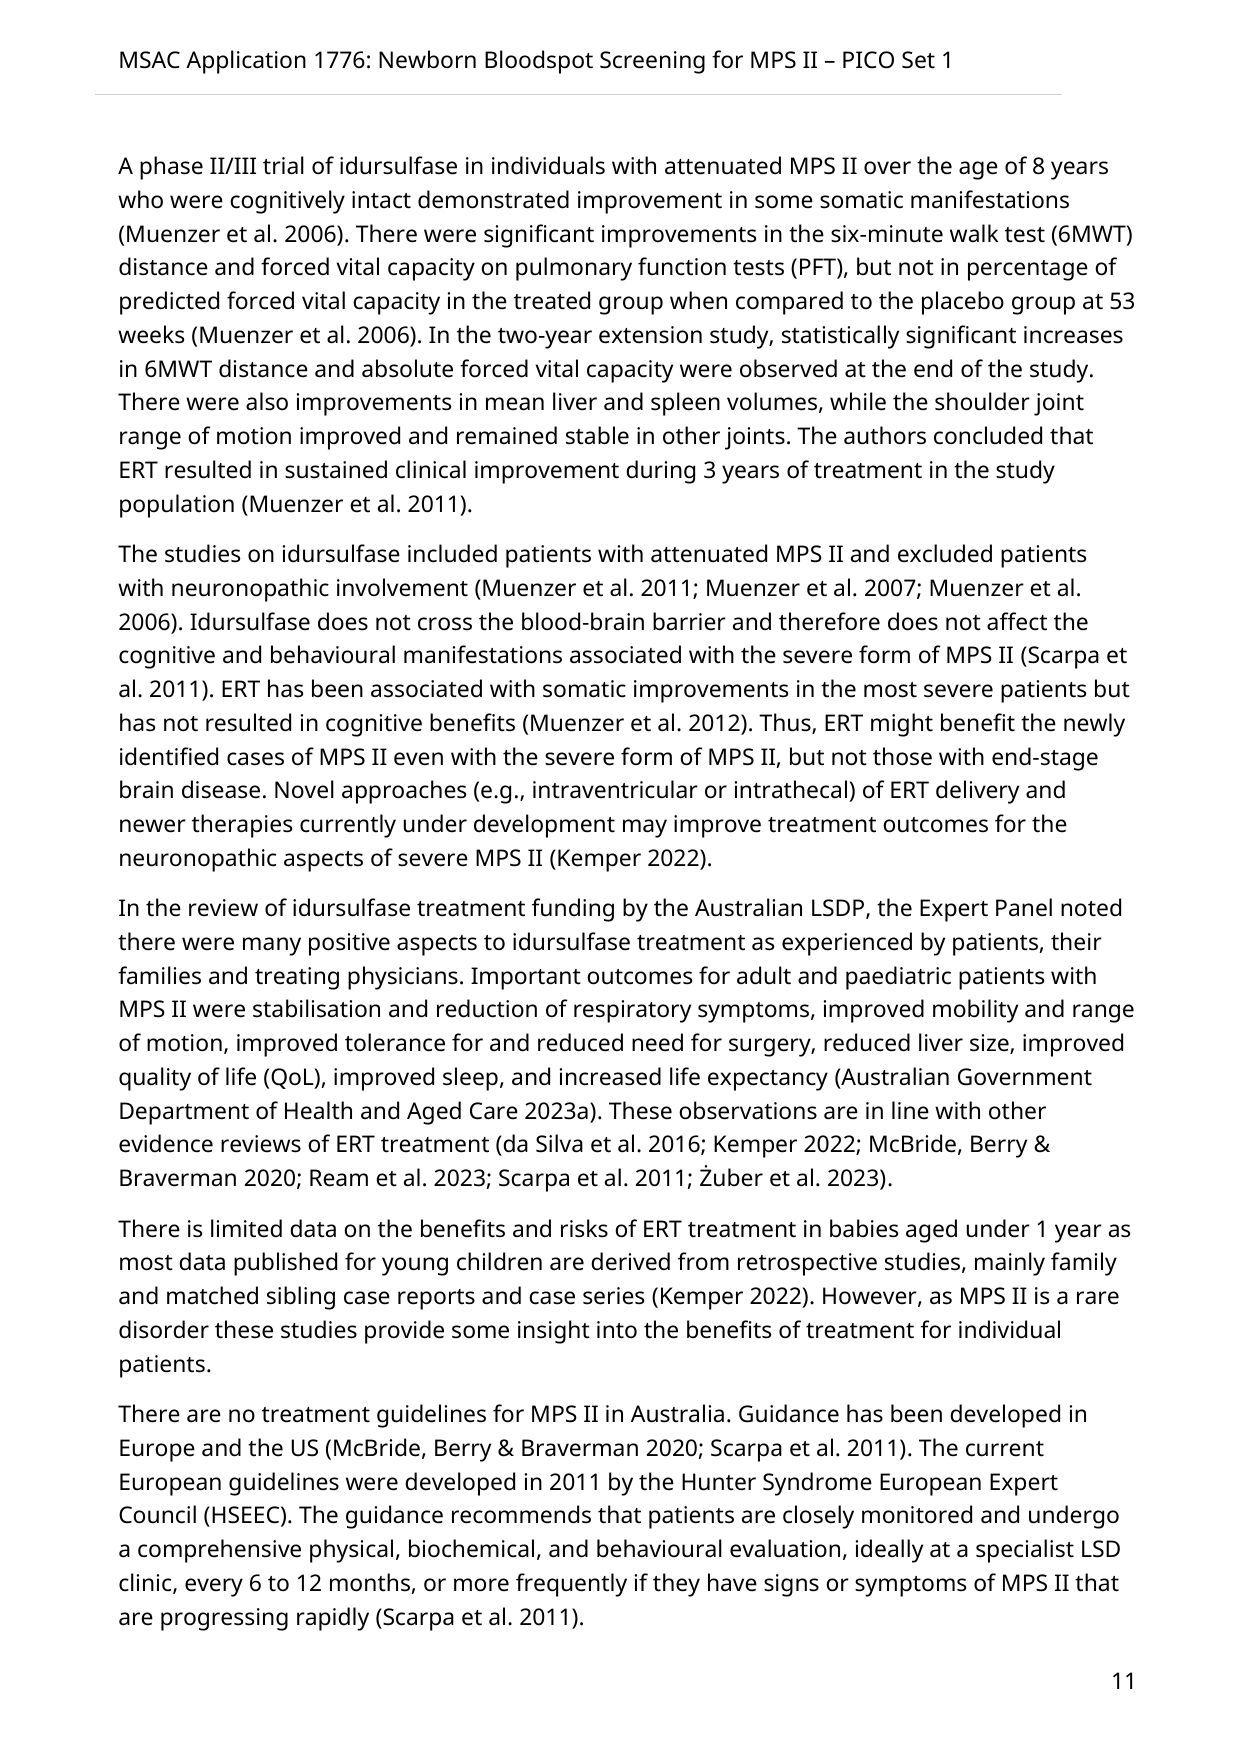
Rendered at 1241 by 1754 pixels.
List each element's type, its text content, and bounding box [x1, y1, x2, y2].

text A phase II/III trial of idursulfase in individuals with attenuated MPS II over the age of 8 years who were cognitively intact demonstrated improvement in some somatic manifestations (Muenzer et al. 2006). There were significant improvements in the six-minute walk test (6MWT) distance and forced vital capacity on pulmonary function tests (PFT), but not in percentage of predicted forced vital capacity in the treated group when compared to the placebo group at 53 weeks (Muenzer et al. 2006). In the two-year extension study, statistically significant increases in 6MWT distance and absolute forced vital capacity were observed at the end of the study. There were also improvements in mean liver and spleen volumes, while the shoulder joint range of motion improved and remained stable in other joints. The authors concluded that ERT resulted in sustained clinical improvement during 3 years of treatment in the study population (Muenzer et al. 2011). [118, 150, 1137, 519]
text In the review of idursulfase treatment funding by the Australian LSDP, the Expert Panel noted there were many positive aspects to idursulfase treatment as experienced by patients, their families and treating physicians. Important outcomes for adult and paediatric patients with MPS II were stabilisation and reduction of respiratory symptoms, improved mobility and range of motion, improved tolerance for and reduced need for surgery, reduced liver size, improved quality of life (QoL), improved sleep, and increased life expectancy (Australian Government Department of Health and Aged Care 2023a). These observations are in line with other evidence reviews of ERT treatment (da Silva et al. 2016; Kemper 2022; McBride, Berry & Braverman 2020; Ream et al. 2023; Scarpa et al. 2011; Żuber et al. 2023). [118, 892, 1137, 1193]
text There is limited data on the benefits and risks of ERT treatment in babies aged under 1 year as most data published for young children are derived from retrospective studies, mainly family and matched sibling case reports and case series (Kemper 2022). However, as MPS II is a rare disorder these studies provide some insight into the benefits of treatment for individual patients. [118, 1212, 1137, 1379]
text The studies on idursulfase included patients with attenuated MPS II and excluded patients with neuronopathic involvement (Muenzer et al. 2011; Muenzer et al. 2007; Muenzer et al. 2006). Idursulfase does not cross the blood-brain barrier and therefore does not affect the cognitive and behavioural manifestations associated with the severe form of MPS II (Scarpa et al. 2011). ERT has been associated with somatic improvements in the most severe patients but has not resulted in cognitive benefits (Muenzer et al. 2012). Thus, ERT might benefit the newly identified cases of MPS II even with the severe form of MPS II, but not those with end-stage brain disease. Novel approaches (e.g., intraventricular or intrathecal) of ERT delivery and newer therapies currently under development may improve treatment outcomes for the neuronopathic aspects of severe MPS II (Kemper 2022). [118, 538, 1137, 873]
text There are no treatment guidelines for MPS II in Australia. Guidance has been developed in Europe and the US (McBride, Berry & Braverman 2020; Scarpa et al. 2011). The current European guidelines were developed in 2011 by the Hunter Syndrome European Expert Council (HSEEC). The guidance recommends that patients are closely monitored and undergo a comprehensive physical, biochemical, and behavioural evaluation, ideally at a specialist LSD clinic, every 6 to 12 months, or more frequently if they have signs or symptoms of MPS II that are progressing rapidly (Scarpa et al. 2011). [118, 1398, 1137, 1632]
